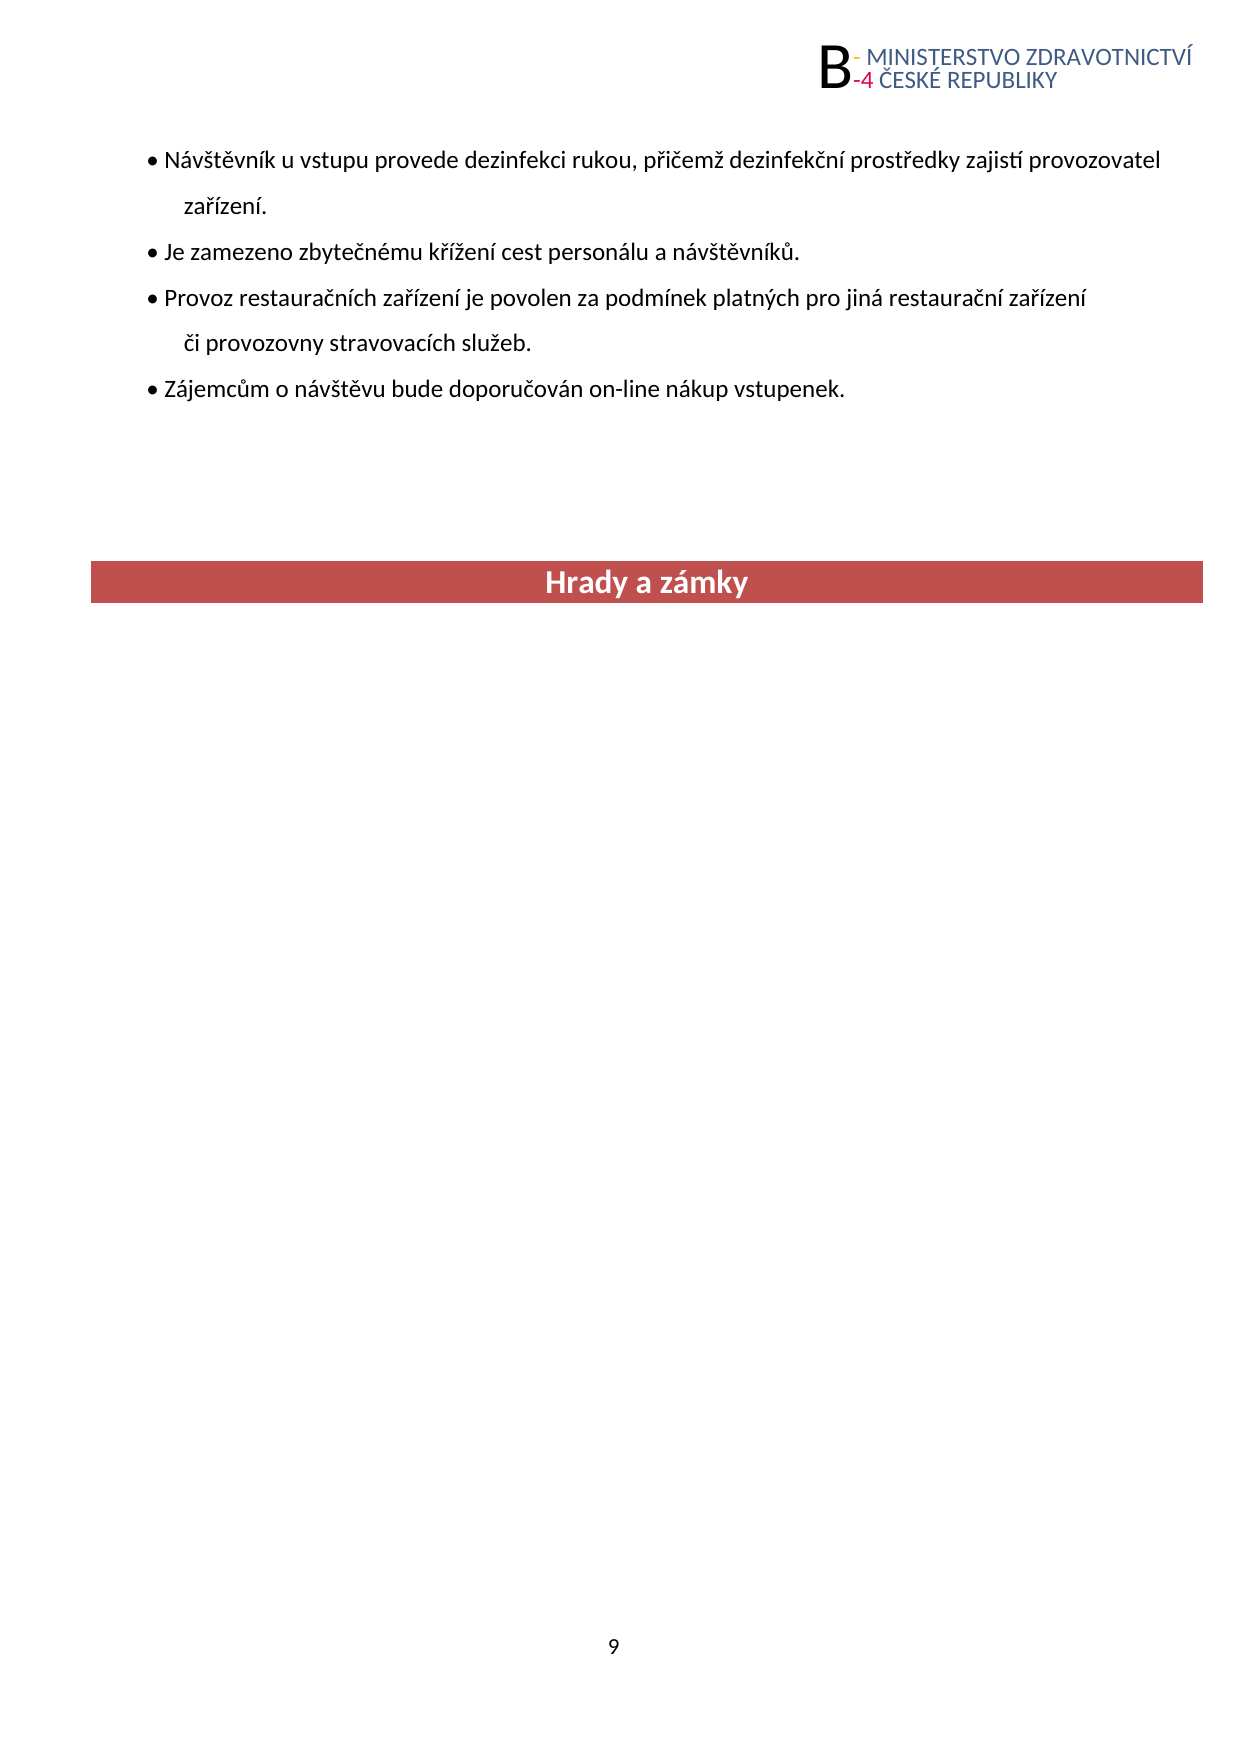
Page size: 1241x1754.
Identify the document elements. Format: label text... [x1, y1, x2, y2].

text - MINISTERSTVO ZDRAVOTNICTVÍ -4 ČESKÉ REPUBLIKY [817, 46, 1202, 94]
text • Je zamezeno zbytečnému křížení cest personálu a návštěvníků. [146, 236, 1202, 266]
text • Zájemcům o návštěvu bude doporučován on-line nákup vstupenek. [146, 373, 1202, 404]
text Hrady a zámky [92, 562, 1202, 602]
text • Provoz restauračních zařízení je povolen za podmínek platných pro jiná restaurační zařízení či provozovny stravovacích služeb. [146, 282, 1097, 358]
text • Návštěvník u vstupu provede dezinfekci rukou, přičemž dezinfekční prostředky zajistí provozovatel zařízení. [146, 144, 1202, 221]
